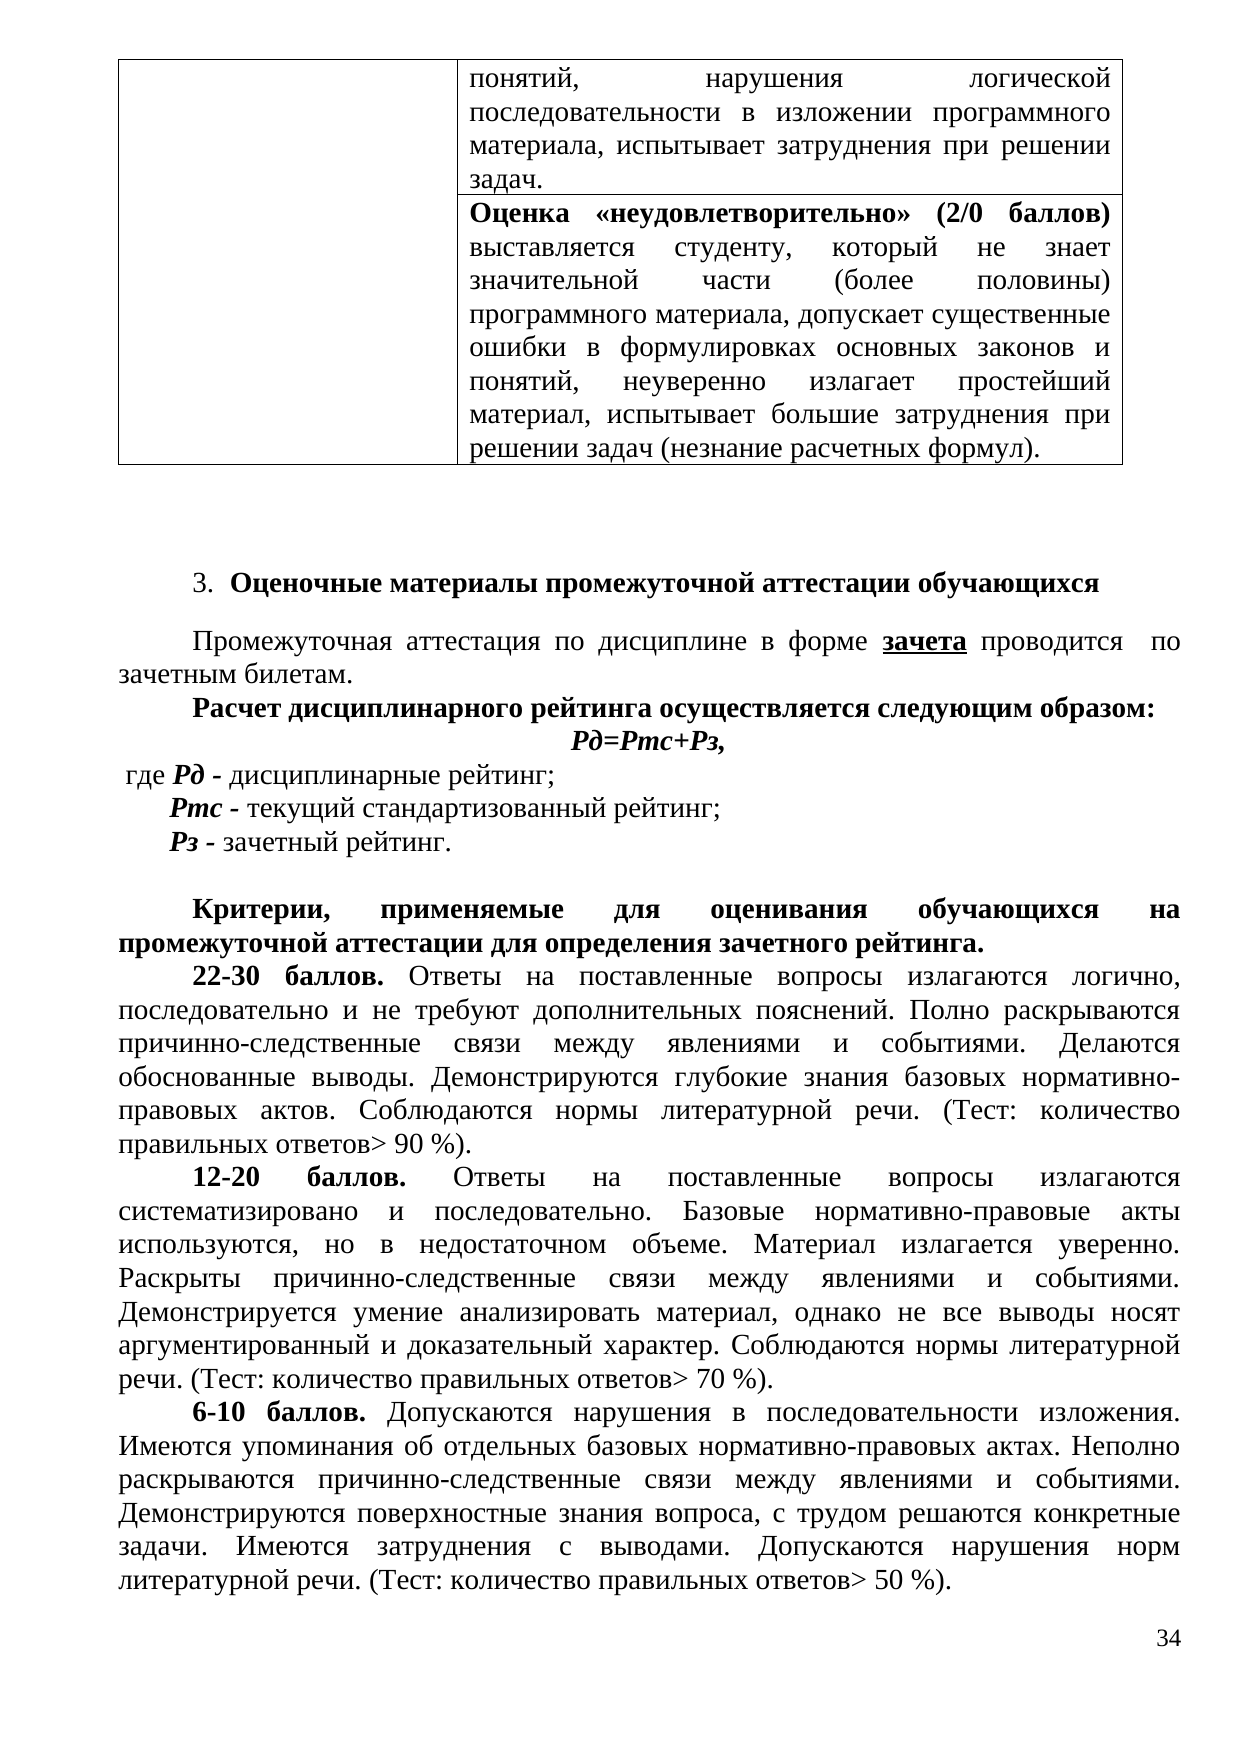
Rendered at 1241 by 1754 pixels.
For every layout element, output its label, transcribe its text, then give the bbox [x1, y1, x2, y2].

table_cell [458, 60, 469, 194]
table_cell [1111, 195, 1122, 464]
list где Рд - дисциплинарные рейтинг; [118, 757, 1181, 791]
list Рз - зачетный рейтинг. [118, 824, 1181, 858]
list Критерии, применяемые для оценивания обучающихся на промежуточной аттестации для определения зачетного рейтинга. [118, 891, 1181, 958]
list Ртс - текущий стандартизованный рейтинг; [118, 791, 1181, 824]
list Оценочные материалы промежуточной аттестации обучающихся [192, 565, 1181, 599]
text 12-20 баллов. Ответы на поставленные вопросы излагаются систематизировано и последовательно. Базовые нормативно-правовые акты используются, но в недостаточном объеме. Материал излагается уверенно. Раскрыты причинно-следственные связи между явлениями и событиями. Демонстрируется умение анализировать материал, однако не все выводы носят аргументированный и доказательный характер. Соблюдаются нормы литературной речи. (Тест: количество правильных ответов> 70 %). [118, 1159, 1181, 1394]
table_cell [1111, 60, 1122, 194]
text 6-10 баллов. Допускаются нарушения в последовательности изложения. Имеются упоминания об отдельных базовых нормативно-правовых актах. Неполно раскрываются причинно-следственные связи между явлениями и событиями. Демонстрируются поверхностные знания вопроса, с трудом решаются конкретные задачи. Имеются затруднения с выводами. Допускаются нарушения норм литературной речи. (Тест: количество правильных ответов> 50 %). [118, 1394, 1181, 1596]
list Промежуточная аттестация по дисциплине в форме зачета проводится по зачетным билетам. [118, 623, 1181, 690]
text 22-30 баллов. Ответы на поставленные вопросы излагаются логично, последовательно и не требуют дополнительных пояснений. Полно раскрываются причинно-следственные связи между явлениями и событиями. Делаются обоснованные выводы. Демонстрируются глубокие знания базовых нормативно-правовых актов. Соблюдаются нормы литературной речи. (Тест: количество правильных ответов> 90 %). [118, 958, 1181, 1159]
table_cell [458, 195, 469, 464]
list Расчет дисциплинарного рейтинга осуществляется следующим образом: [118, 690, 1181, 723]
list Рд=Ртс+Рз, [118, 723, 1181, 757]
